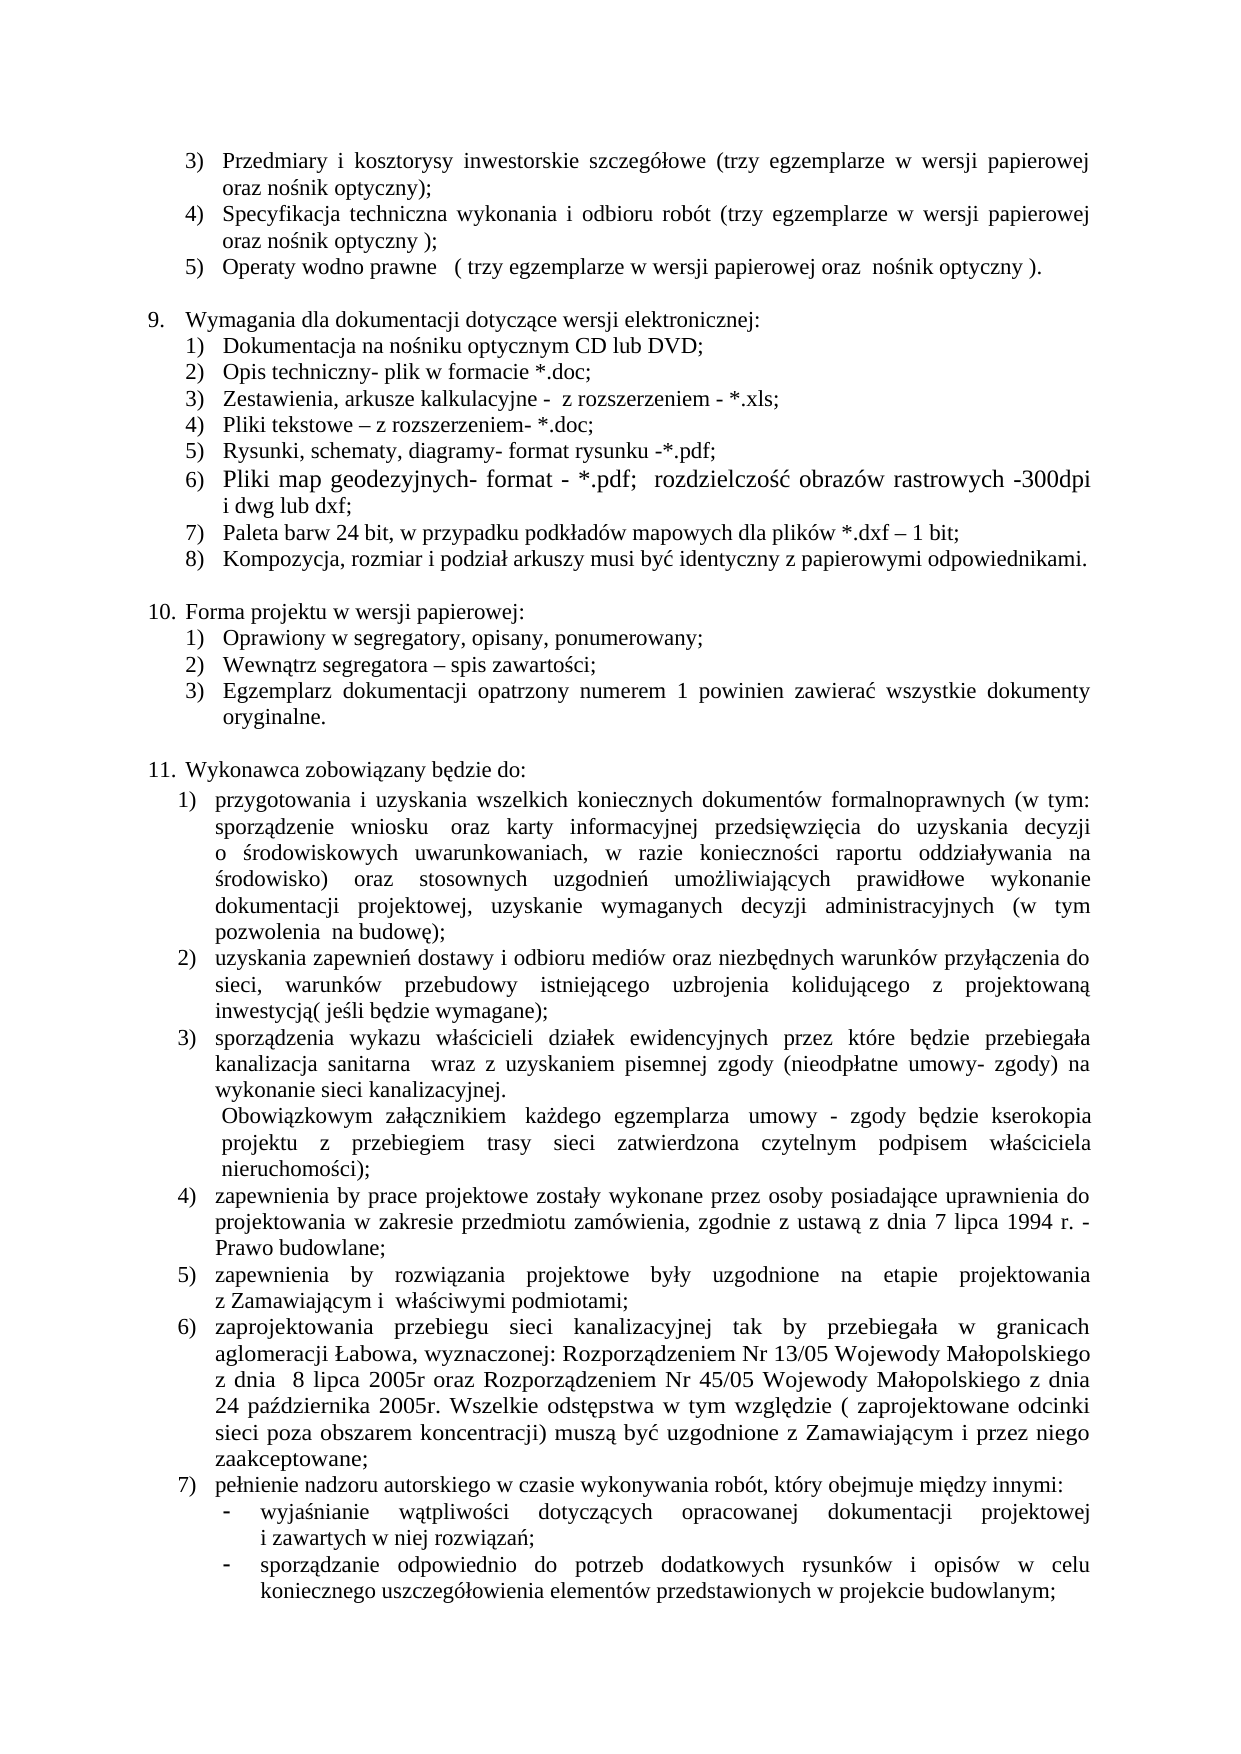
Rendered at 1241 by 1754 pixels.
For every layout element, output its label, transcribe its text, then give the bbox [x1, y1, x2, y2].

list Przedmiary i kosztorysy inwestorskie szczegółowe (trzy egzemplarze w wersji papierowej oraz nośnik optyczny); [185, 148, 1091, 200]
list Egzemplarz dokumentacji opatrzony numerem 1 powinien zawierać wszystkie dokumenty oryginalne. [185, 677, 1091, 730]
list Dokumentacja na nośniku optycznym CD lub DVD; [185, 332, 1091, 358]
list Kompozycja, rozmiar i podział arkuszy musi być identyczny z papierowymi odpowiednikami. [185, 545, 1091, 572]
list Zestawienia, arkusze kalkulacyjne - z rozszerzeniem - *.xls; [185, 385, 1091, 411]
list Paleta barw 24 bit, w przypadku podkładów mapowych dla plików *.dxf – 1 bit; [185, 519, 1091, 545]
text Obowiązkowym załącznikiem każdego egzemplarza umowy - zgody będzie kserokopia projektu z przebiegiem trasy sieci zatwierdzona czytelnym podpisem właściciela nieruchomości); [221, 1103, 1093, 1182]
list Wymagania dla dokumentacji dotyczące wersji elektronicznej: [148, 306, 1091, 332]
list zapewnienia by prace projektowe zostały wykonane przez osoby posiadające uprawnienia do projektowania w zakresie przedmiotu zamówienia, zgodnie z ustawą z dnia 7 lipca 1994 r. - Prawo budowlane; [177, 1182, 1091, 1261]
list sporządzanie odpowiednio do potrzeb dodatkowych rysunków i opisów w celu koniecznego uszczegółowienia elementów przedstawionych w projekcie budowlanym; [223, 1551, 1091, 1603]
list przygotowania i uzyskania wszelkich koniecznych dokumentów formalnoprawnych (w tym: sporządzenie wniosku oraz karty informacyjnej przedsięwzięcia do uzyskania decyzji o środowiskowych uwarunkowaniach, w razie konieczności raportu oddziaływania na środowisko) oraz stosownych uzgodnień umożliwiających prawidłowe wykonanie dokumentacji projektowej, uzyskanie wymaganych decyzji administracyjnych (w tym pozwolenia na budowę); [177, 786, 1091, 944]
list Wykonawca zobowiązany będzie do: [148, 756, 1091, 782]
list wyjaśnianie wątpliwości dotyczących opracowanej dokumentacji projektowej i zawartych w niej rozwiązań; [223, 1498, 1091, 1551]
list Pliki tekstowe – z rozszerzeniem- *.doc; [185, 411, 1091, 437]
list uzyskania zapewnień dostawy i odbioru mediów oraz niezbędnych warunków przyłączenia do sieci, warunków przebudowy istniejącego uzbrojenia kolidującego z projektowaną inwestycją( jeśli będzie wymagane); [177, 944, 1091, 1023]
list Wewnątrz segregatora – spis zawartości; [185, 651, 1091, 677]
list pełnienie nadzoru autorskiego w czasie wykonywania robót, który obejmuje między innymi: [177, 1472, 1091, 1498]
list zaprojektowania przebiegu sieci kanalizacyjnej tak by przebiegała w granicach aglomeracji Łabowa, wyznaczonej: Rozporządzeniem Nr 13/05 Wojewody Małopolskiego z dnia 8 lipca 2005r oraz Rozporządzeniem Nr 45/05 Wojewody Małopolskiego z dnia 24 października 2005r. Wszelkie odstępstwa w tym względzie ( zaprojektowane odcinki sieci poza obszarem koncentracji) muszą być uzgodnione z Zamawiającym i przez niego zaakceptowane; [177, 1313, 1091, 1472]
list Pliki map geodezyjnych- format - *.pdf; rozdzielczość obrazów rastrowych -300dpi i dwg lub dxf; [185, 464, 1091, 519]
list zapewnienia by rozwiązania projektowe były uzgodnione na etapie projektowania z Zamawiającym i właściwymi podmiotami; [177, 1261, 1091, 1313]
list Rysunki, schematy, diagramy- format rysunku -*.pdf; [185, 437, 1091, 464]
list Oprawiony w segregatory, opisany, ponumerowany; [185, 624, 1091, 651]
list Forma projektu w wersji papierowej: [148, 598, 1091, 624]
list Specyfikacja techniczna wykonania i odbioru robót (trzy egzemplarze w wersji papierowej oraz nośnik optyczny ); [185, 200, 1091, 253]
list Operaty wodno prawne ( trzy egzemplarze w wersji papierowej oraz nośnik optyczny ). [185, 253, 1091, 279]
list Opis techniczny- plik w formacie *.doc; [185, 358, 1091, 385]
list sporządzenia wykazu właścicieli działek ewidencyjnych przez które będzie przebiegała kanalizacja sanitarna wraz z uzyskaniem pisemnej zgody (nieodpłatne umowy- zgody) na wykonanie sieci kanalizacyjnej. [177, 1023, 1091, 1103]
